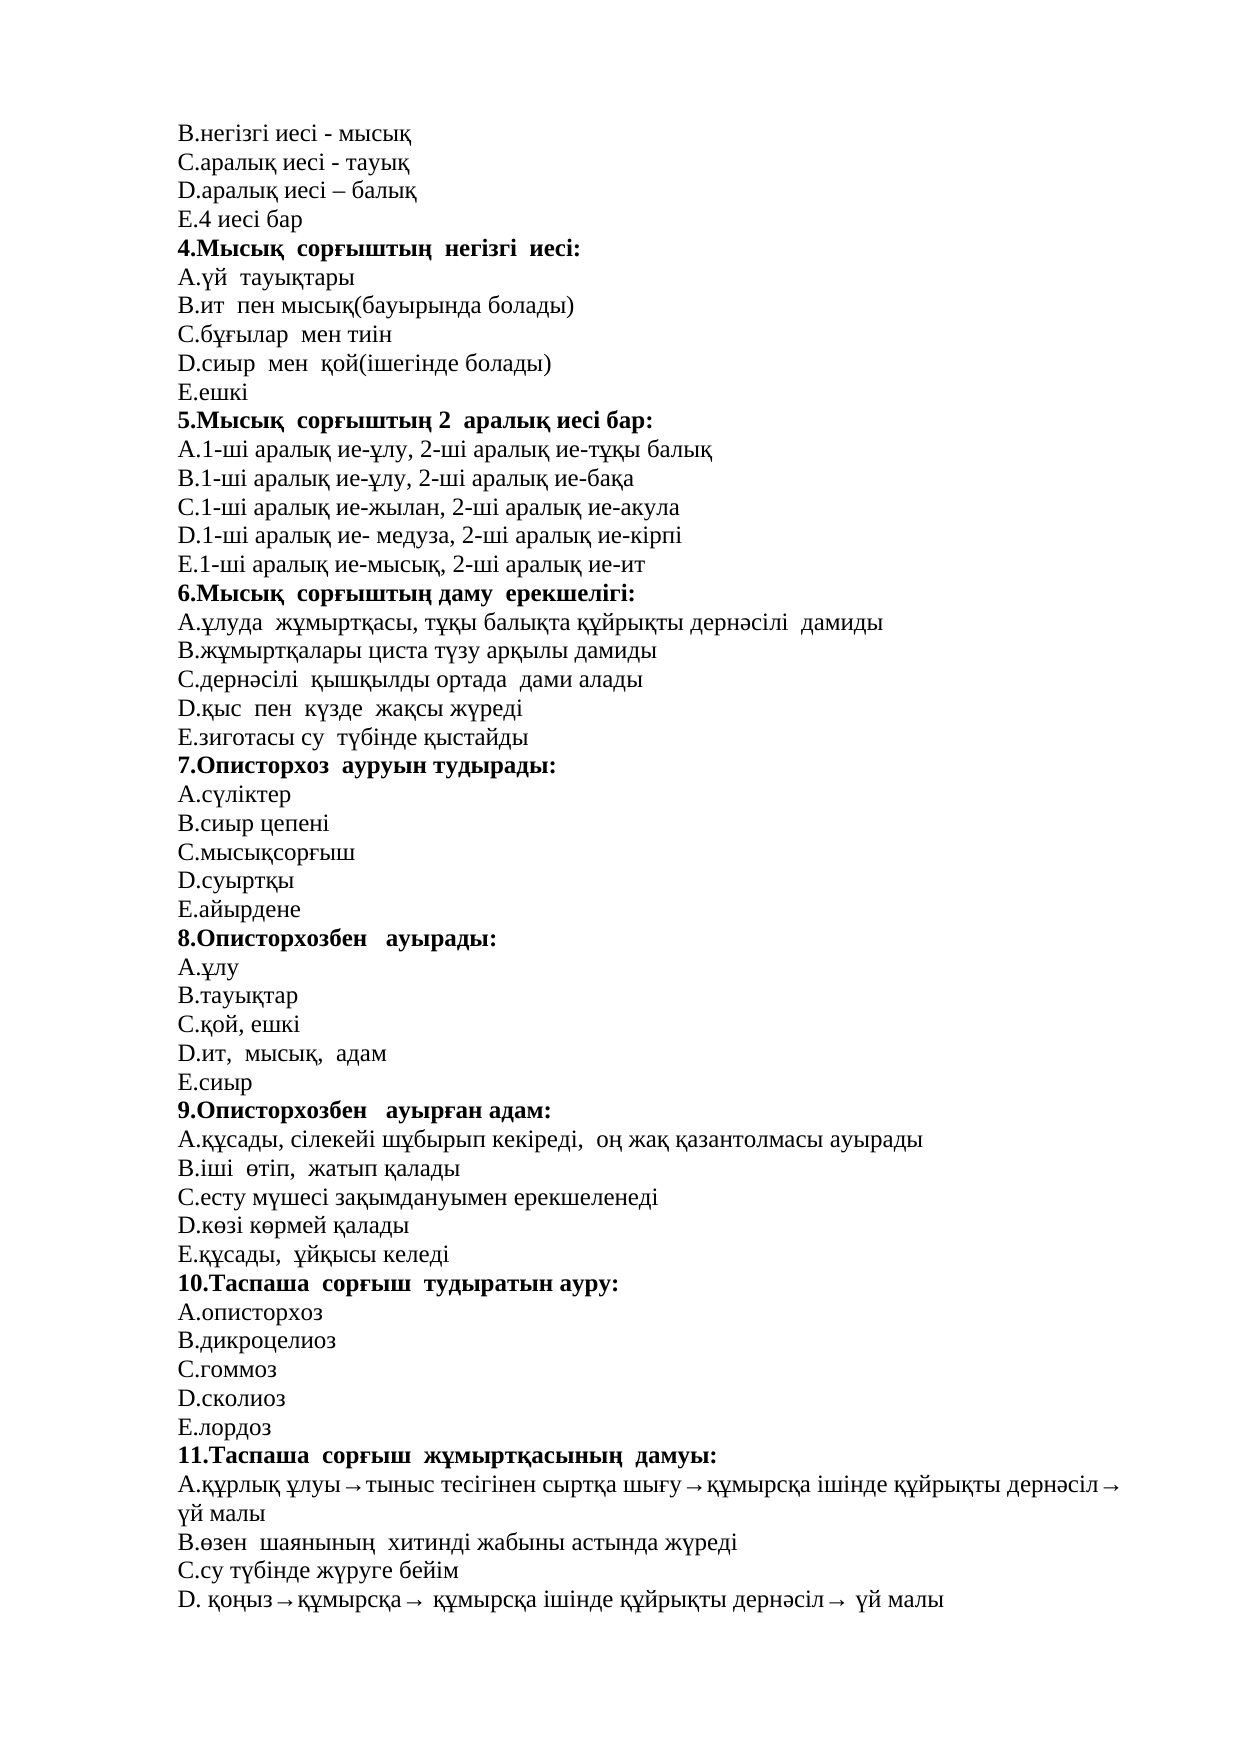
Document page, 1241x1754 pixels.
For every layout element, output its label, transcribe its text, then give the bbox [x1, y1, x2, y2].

text В.сиыр цепені [177, 808, 1152, 837]
text В.дикроцелиоз [177, 1326, 1152, 1354]
text С.қой, ешкі [177, 1009, 1152, 1038]
text Е.ешкі [177, 377, 1152, 406]
text D.ит, мысық, адам [177, 1038, 1152, 1067]
text D.қыс пен күзде жақсы жүреді [177, 693, 1152, 722]
text D. қоңыз→құмырсқа→ құмырсқа ішінде құйрықты дернәсіл→ үй малы [177, 1584, 1152, 1613]
text А.1-ші аралық ие-ұлу, 2-ші аралық ие-тұқы балық [177, 434, 1152, 463]
text 4.Мысық сорғыштың негізгі иесі: [177, 233, 1152, 262]
text В.ит пен мысық(бауырында болады) [177, 291, 1152, 319]
text В.1-ші аралық ие-ұлу, 2-ші аралық ие-бақа [177, 463, 1152, 492]
text 5.Мысық сорғыштың 2 аралық иесі бар: [177, 406, 1152, 434]
text В.негізгі иесі - мысық [177, 118, 1152, 147]
text 9.Описторхозбен ауырған адам: [177, 1096, 1152, 1124]
text А.құрлық ұлуы→тыныс тесігінен сыртқа шығу→құмырсқа ішінде құйрықты дернәсіл→ үй малы [177, 1469, 1152, 1527]
text Е.құсады, ұйқысы келеді [177, 1239, 1152, 1268]
text 10.Таспаша сорғыш тудыратын ауру: [177, 1268, 1152, 1297]
text Е.1-ші аралық ие-мысық, 2-ші аралық ие-ит [177, 549, 1152, 578]
text С.1-ші аралық ие-жылан, 2-ші аралық ие-акула [177, 492, 1152, 521]
text С.бұғылар мен тиін [177, 319, 1152, 348]
text А.ұлу [177, 952, 1152, 981]
text Е.зиготасы су түбінде қыстайды [177, 722, 1152, 751]
text D.сколиоз [177, 1383, 1152, 1412]
text А.ұлуда жұмыртқасы, тұқы балықта құйрықты дернәсілі дамиды [177, 607, 1152, 636]
text С.дернәсілі қышқылды ортада дами алады [177, 664, 1152, 693]
text D.сиыр мен қой(ішегінде болады) [177, 348, 1152, 377]
text 7.Описторхоз ауруын тудырады: [177, 751, 1152, 779]
text В.іші өтіп, жатып қалады [177, 1153, 1152, 1182]
text 8.Описторхозбен ауырады: [177, 923, 1152, 952]
text А.құсады, сілекейі шұбырып кекіреді, оң жақ қазантолмасы ауырады [177, 1124, 1152, 1153]
text А.үй тауықтары [177, 262, 1152, 291]
text Е.4 иесі бар [177, 204, 1152, 233]
text С.есту мүшесі зақымдануымен ерекшеленеді [177, 1182, 1152, 1211]
text D.аралық иесі – балық [177, 176, 1152, 204]
text В.тауықтар [177, 981, 1152, 1009]
text Е.лордоз [177, 1412, 1152, 1441]
text С.су түбінде жүруге бейім [177, 1556, 1152, 1584]
text В.жұмыртқалары циста түзу арқылы дамиды [177, 636, 1152, 664]
text С.гоммоз [177, 1354, 1152, 1383]
text С.аралық иесі - тауық [177, 147, 1152, 176]
text Е.сиыр [177, 1067, 1152, 1096]
text 11.Таспаша сорғыш жұмыртқасының дамуы: [177, 1441, 1152, 1469]
text Е.айырдене [177, 894, 1152, 923]
text А.сүліктер [177, 779, 1152, 808]
text D.1-ші аралық ие- медуза, 2-ші аралық ие-кірпі [177, 521, 1152, 549]
text В.өзен шаянының хитинді жабыны астында жүреді [177, 1527, 1152, 1556]
text D.суыртқы [177, 866, 1152, 894]
text А.описторхоз [177, 1297, 1152, 1326]
text С.мысықсорғыш [177, 837, 1152, 866]
text 6.Мысық сорғыштың даму ерекшелігі: [177, 578, 1152, 607]
text D.көзі көрмей қалады [177, 1211, 1152, 1239]
